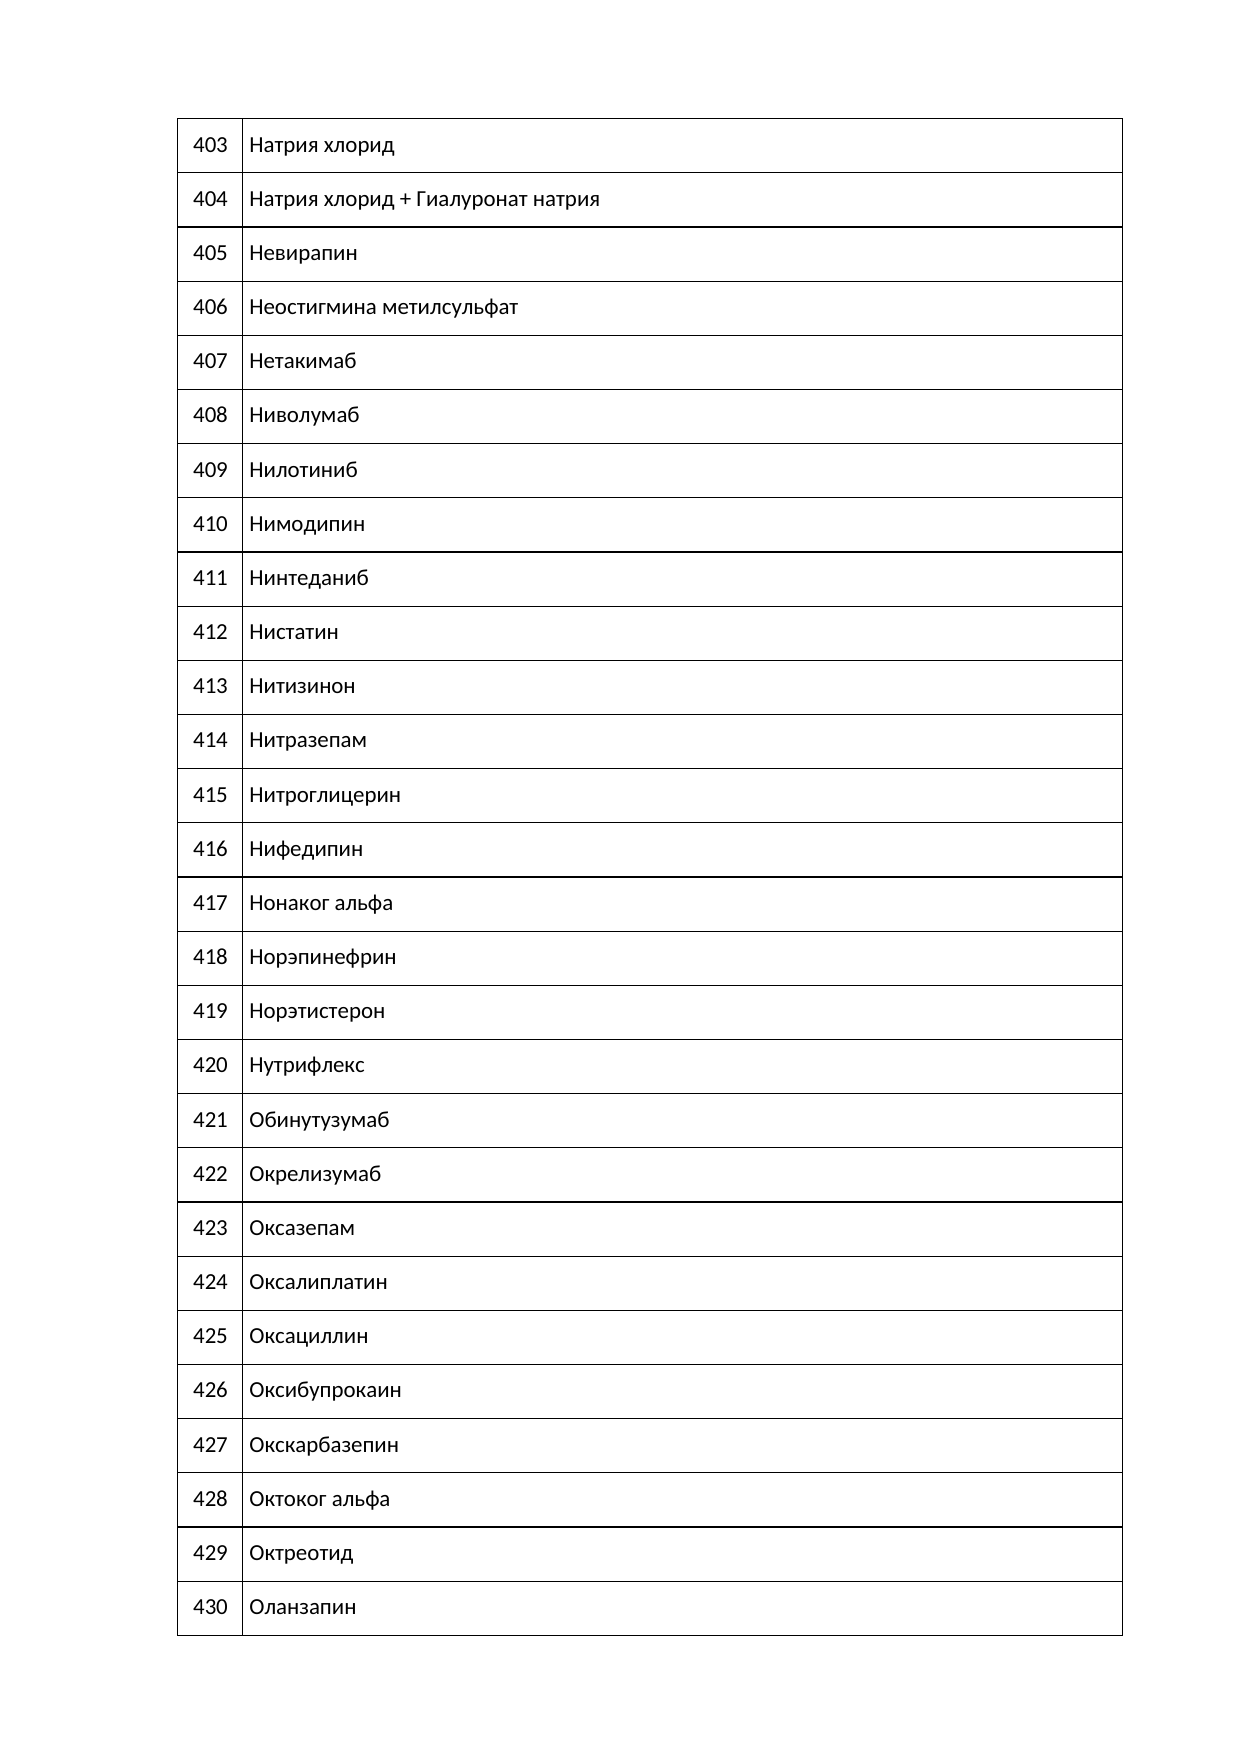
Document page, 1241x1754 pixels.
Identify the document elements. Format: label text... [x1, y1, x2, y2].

table_cell Натрия хлорид [243, 119, 1122, 172]
table_cell 415 [178, 769, 242, 822]
table_cell Окрелизумаб [243, 1148, 1122, 1201]
table_cell 420 [178, 1040, 242, 1093]
table_cell 412 [178, 607, 242, 660]
table_cell 429 [178, 1528, 242, 1581]
table_cell Оксалиплатин [243, 1257, 1122, 1310]
table_cell Натрия хлорид + Гиалуронат натрия [243, 173, 1122, 226]
table_cell Неостигмина метилсульфат [243, 282, 1122, 335]
table_cell Нитроглицерин [243, 769, 1122, 822]
table_cell Нитразепам [243, 715, 1122, 768]
table_cell 417 [178, 878, 242, 931]
table_cell 427 [178, 1419, 242, 1472]
table_cell Нифедипин [243, 823, 1122, 876]
table_cell 422 [178, 1148, 242, 1201]
table_cell 425 [178, 1311, 242, 1364]
table_cell Невирапин [243, 228, 1122, 281]
table_cell Нилотиниб [243, 444, 1122, 497]
table_cell 430 [178, 1582, 242, 1635]
table_cell Норэпинефрин [243, 932, 1122, 985]
table_cell 421 [178, 1094, 242, 1147]
table_cell 410 [178, 498, 242, 551]
table_cell 426 [178, 1365, 242, 1418]
table_cell 405 [178, 228, 242, 281]
table_cell Октоког альфа [243, 1473, 1122, 1526]
table_cell Окскарбазепин [243, 1419, 1122, 1472]
table_cell Нимодипин [243, 498, 1122, 551]
table_cell Нистатин [243, 607, 1122, 660]
table_cell 419 [178, 986, 242, 1039]
table_cell Норэтистерон [243, 986, 1122, 1039]
table_cell 423 [178, 1203, 242, 1256]
table_cell 407 [178, 336, 242, 389]
table_cell Нетакимаб [243, 336, 1122, 389]
table_cell 408 [178, 390, 242, 443]
table_cell 416 [178, 823, 242, 876]
table_cell 406 [178, 282, 242, 335]
table_cell Оланзапин [243, 1582, 1122, 1635]
table_cell Ниволумаб [243, 390, 1122, 443]
table_cell 424 [178, 1257, 242, 1310]
table_cell Обинутузумаб [243, 1094, 1122, 1147]
table_cell 403 [178, 119, 242, 172]
table_cell Нутрифлекс [243, 1040, 1122, 1093]
table_cell 414 [178, 715, 242, 768]
table_cell 418 [178, 932, 242, 985]
table_cell 413 [178, 661, 242, 714]
table_cell Оксазепам [243, 1203, 1122, 1256]
table_cell Оксибупрокаин [243, 1365, 1122, 1418]
table_cell Оксациллин [243, 1311, 1122, 1364]
table_cell Октреотид [243, 1528, 1122, 1581]
table_cell Нонаког альфа [243, 878, 1122, 931]
table_cell 404 [178, 173, 242, 226]
table_cell 411 [178, 553, 242, 606]
table_cell Нинтеданиб [243, 553, 1122, 606]
table_cell 428 [178, 1473, 242, 1526]
table_cell Нитизинон [243, 661, 1122, 714]
table_cell 409 [178, 444, 242, 497]
